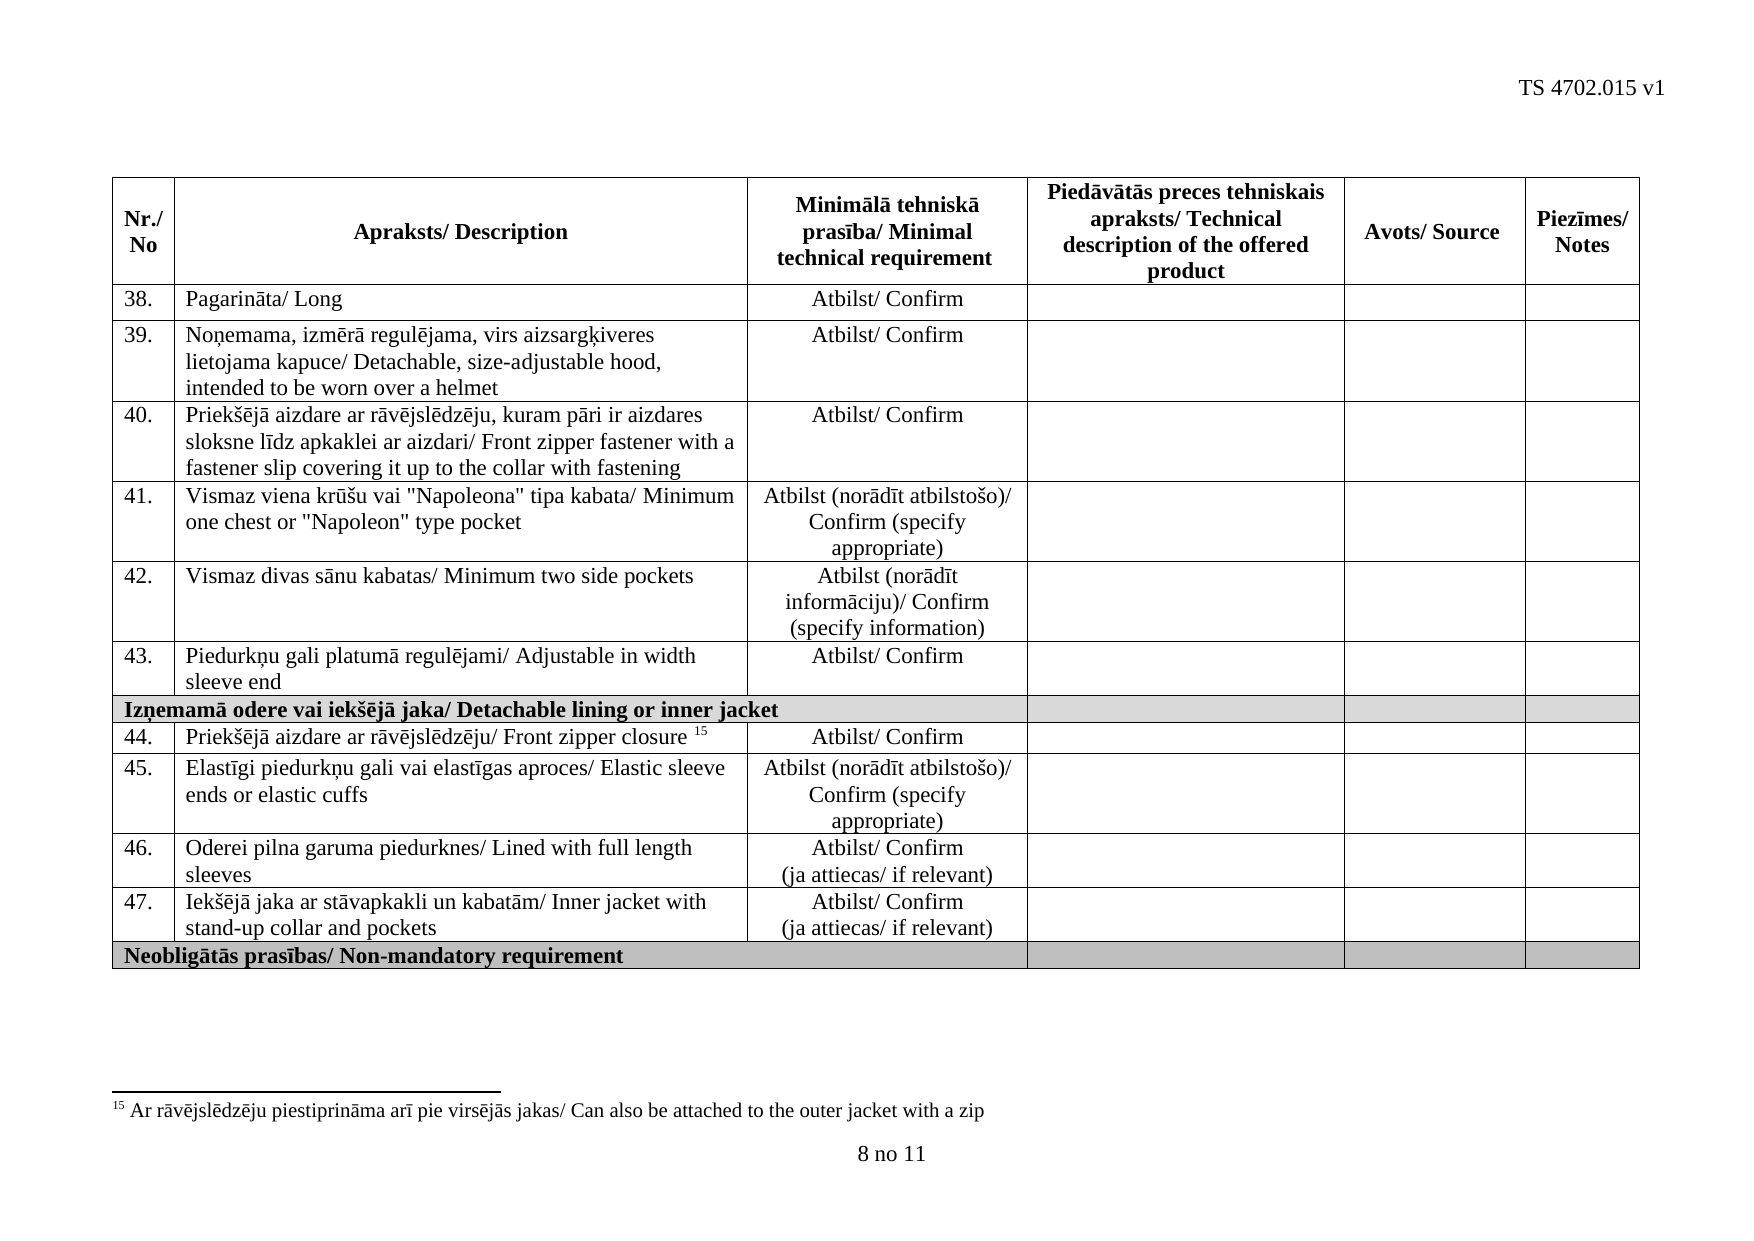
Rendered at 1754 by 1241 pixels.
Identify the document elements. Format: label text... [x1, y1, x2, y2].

table_header Nr./ No [113, 178, 174, 284]
table_cell [113, 834, 174, 887]
table_cell [1345, 754, 1525, 833]
table_cell Iekšējā jaka ar stāvapkakli un kabatām/ Inner jacket with stand-up collar and pockets [175, 888, 747, 941]
table_cell [113, 642, 174, 694]
table_cell Noņemama, izmērā regulējama, virs aizsargķiveres lietojama kapuce/ Detachable, size-adjustable hood, intended to be worn over a helmet [175, 321, 747, 401]
table_cell [1526, 888, 1639, 941]
table_cell [1345, 834, 1525, 887]
table_cell Atbilst/ Confirm [748, 321, 1027, 401]
table_cell Atbilst/ Confirm (ja attiecas/ if relevant) [748, 834, 1027, 887]
table_cell Oderei pilna garuma piedurknes/ Lined with full length sleeves [175, 834, 747, 887]
table_cell [1526, 723, 1639, 753]
table_cell [1345, 723, 1525, 753]
table_cell [1526, 402, 1639, 481]
table_cell Atbilst/ Confirm (ja attiecas/ if relevant) [748, 888, 1027, 941]
table_cell [113, 402, 174, 481]
table_cell [1526, 562, 1639, 641]
table_cell Atbilst (norādīt atbilstošo)/ Confirm (specify appropriate) [748, 482, 1027, 561]
table_cell Priekšējā aizdare ar rāvējslēdzēju/ Front zipper closure [175, 723, 747, 753]
table_header Apraksts/ Description [175, 178, 747, 284]
table_cell [1028, 754, 1344, 833]
table_cell Neobligātās prasības/ Non-mandatory requirement [113, 942, 1027, 968]
table_cell [1345, 888, 1525, 941]
table_cell [113, 562, 174, 641]
table_cell Atbilst/ Confirm [748, 285, 1027, 320]
table_cell [1526, 696, 1639, 722]
table_cell Piedurkņu gali platumā regulējami/ Adjustable in width sleeve end [175, 642, 747, 694]
table_cell Vismaz viena krūšu vai "Napoleona" tipa kabata/ Minimum one chest or "Napoleon" type pocket [175, 482, 747, 561]
table_cell [1526, 642, 1639, 694]
table_cell [1345, 285, 1525, 320]
table_cell [113, 723, 174, 753]
table_cell [1526, 482, 1639, 561]
table_cell [1345, 482, 1525, 561]
table_cell [113, 754, 174, 833]
table_cell [1345, 321, 1525, 401]
table_cell [1028, 834, 1344, 887]
table_cell [113, 888, 174, 941]
table_cell [1345, 942, 1525, 968]
table_cell [1526, 285, 1639, 320]
table_cell Priekšējā aizdare ar rāvējslēdzēju, kuram pāri ir aizdares sloksne līdz apkaklei ar aizdari/ Front zipper fastener with a fastener slip covering it up to the collar with fastening [175, 402, 747, 481]
table_cell Atbilst/ Confirm [748, 402, 1027, 481]
table_cell Atbilst (norādīt informāciju)/ Confirm (specify information) [748, 562, 1027, 641]
table_cell [1028, 482, 1344, 561]
table_cell Elastīgi piedurkņu gali vai elastīgas aproces/ Elastic sleeve ends or elastic cuffs [175, 754, 747, 833]
table_cell Atbilst/ Confirm [748, 723, 1027, 753]
table_cell [1526, 754, 1639, 833]
table_cell [1526, 321, 1639, 401]
table_cell Atbilst (norādīt atbilstošo)/ Confirm (specify appropriate) [748, 754, 1027, 833]
table_cell [1028, 562, 1344, 641]
table_cell Vismaz divas sānu kabatas/ Minimum two side pockets [175, 562, 747, 641]
table_cell [113, 321, 174, 401]
table_cell [113, 482, 174, 561]
table_cell [1345, 642, 1525, 694]
table_header Avots/ Source [1345, 178, 1525, 284]
table_cell Atbilst/ Confirm [748, 642, 1027, 694]
table_cell [1028, 942, 1344, 968]
table_cell [1028, 723, 1344, 753]
table_cell [1028, 888, 1344, 941]
table_cell [1028, 402, 1344, 481]
table_cell [1028, 285, 1344, 320]
table_cell [1345, 402, 1525, 481]
table_header Minimālā tehniskā prasība/ Minimal technical requirement [748, 178, 1027, 284]
table_cell [1345, 696, 1525, 722]
table_cell [1526, 834, 1639, 887]
table_cell [1028, 642, 1344, 694]
table_header Piezīmes/ Notes [1526, 178, 1639, 284]
table_cell Izņemamā odere vai iekšējā jaka/ Detachable lining or inner jacket [113, 696, 1027, 722]
table_cell [1028, 321, 1344, 401]
table_cell [113, 285, 174, 320]
table_header Piedāvātās preces tehniskais apraksts/ Technical description of the offered product [1028, 178, 1344, 284]
table_cell Pagarināta/ Long [175, 285, 747, 320]
table_cell [1028, 696, 1344, 722]
table_cell [1526, 942, 1639, 968]
table_cell [1345, 562, 1525, 641]
